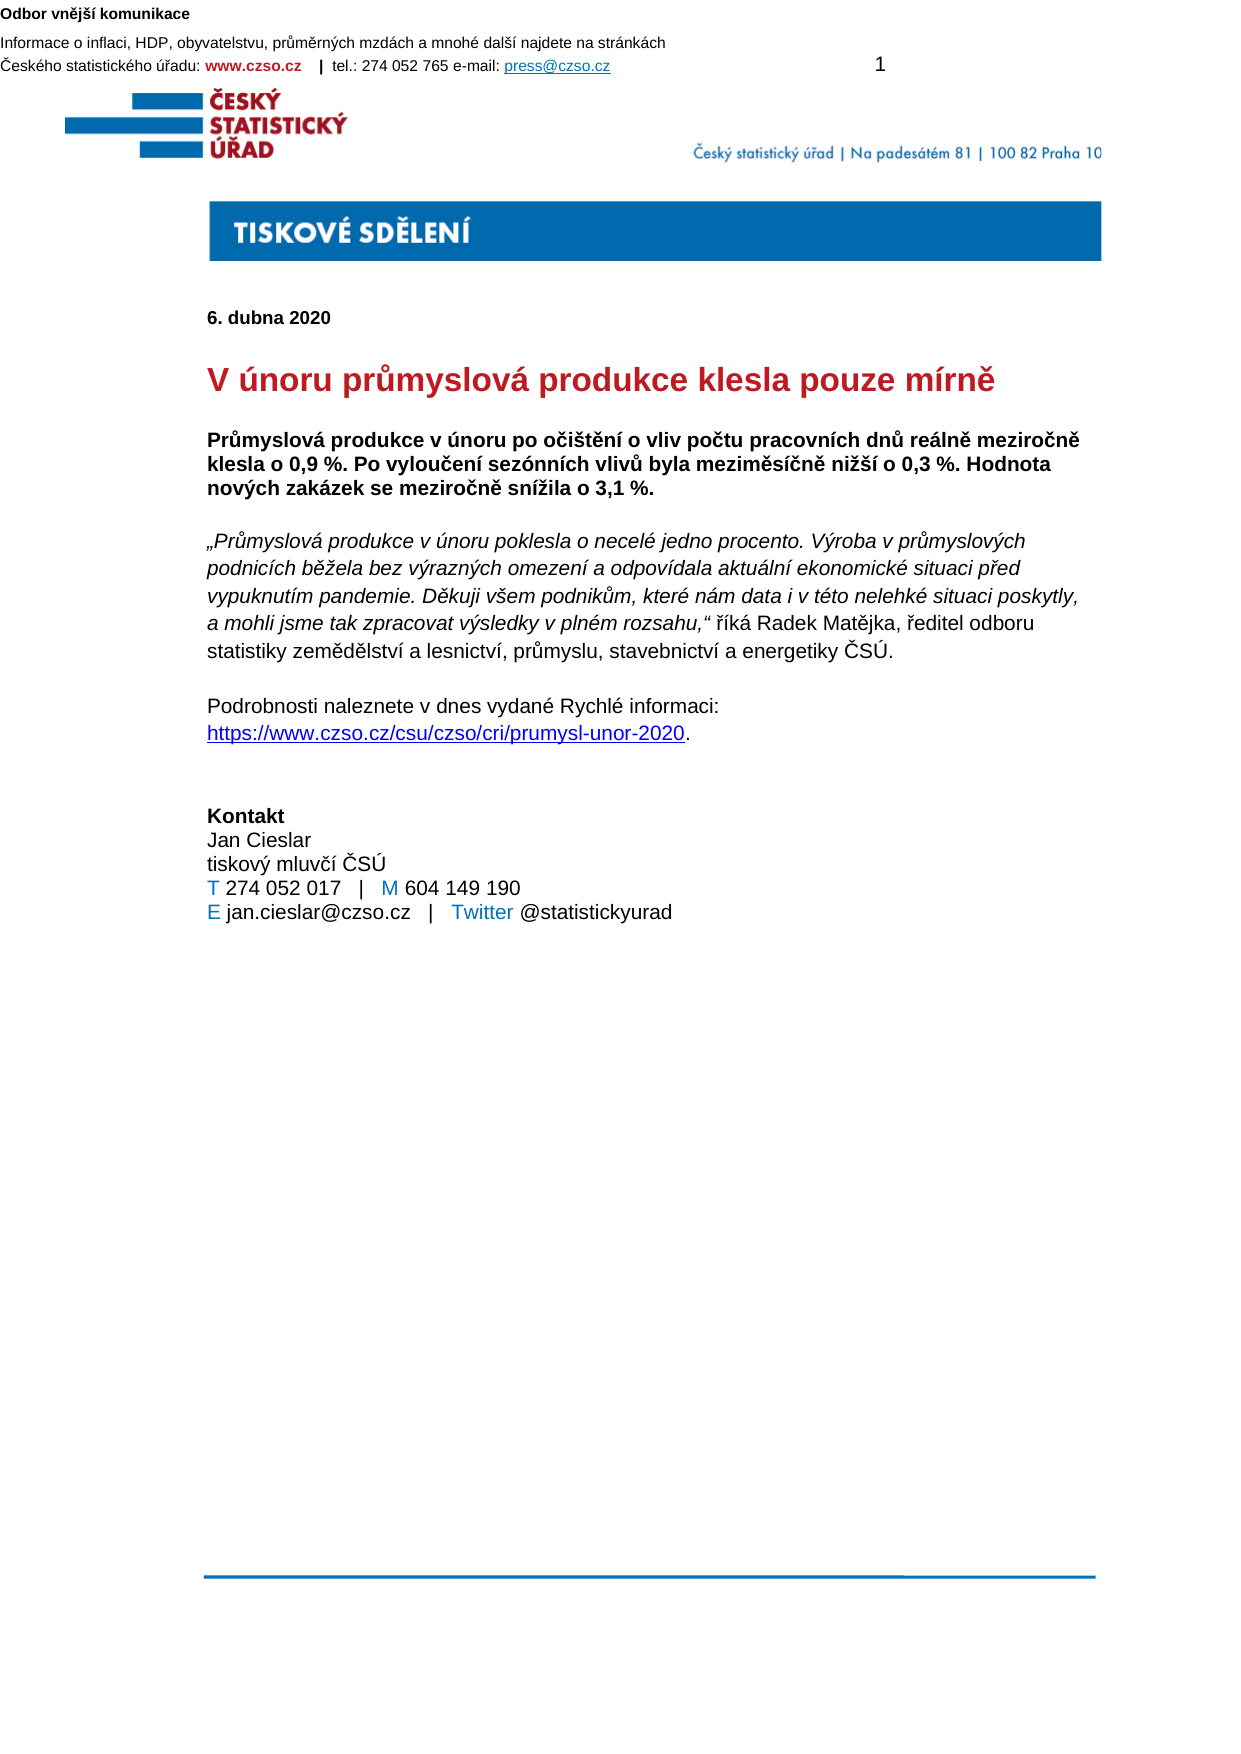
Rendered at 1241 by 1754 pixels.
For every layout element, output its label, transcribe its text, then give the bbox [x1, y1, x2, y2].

text T 274 052 017 | M 604 149 190 [207, 876, 1092, 899]
text Jan Cieslar [207, 828, 1092, 852]
text Podrobnosti naleznete v dnes vydané Rychlé informaci: https://www.czso.cz/csu/czso/cri/prumysl-unor-2020. [207, 694, 1092, 745]
text tiskový mluvčí ČSÚ [207, 852, 1092, 876]
text E jan.cieslar@czso.cz | Twitter @statistickyurad [207, 899, 1092, 923]
text Průmyslová produkce v únoru po očištění o vliv počtu pracovních dnů reálně meziročně klesla o 0,9 %. Po vyloučení sezónních vlivů byla meziměsíčně nižší o 0,3 %. Hodnota nových zakázek se meziročně snížila o 3,1 %. [207, 428, 1092, 499]
text 6. dubna 2020 [207, 307, 1092, 329]
text Kontakt [207, 804, 1092, 828]
text „Průmyslová produkce v únoru poklesla o necelé jedno procento. Výroba v průmyslových podnicích běžela bez výrazných omezení a odpovídala aktuální ekonomické situaci před vypuknutím pandemie. Děkuji všem podnikům, které nám data i v této nelehké situaci poskytly, a mohli jsme tak zpracovat výsledky v plném rozsahu,“ říká Radek Matějka, ředitel odboru statistiky zemědělství a lesnictví, průmyslu, stavebnictví a energetiky ČSÚ. [207, 529, 1092, 663]
picture [65, 88, 1102, 261]
title V únoru průmyslová produkce klesla pouze mírně [207, 361, 1092, 398]
